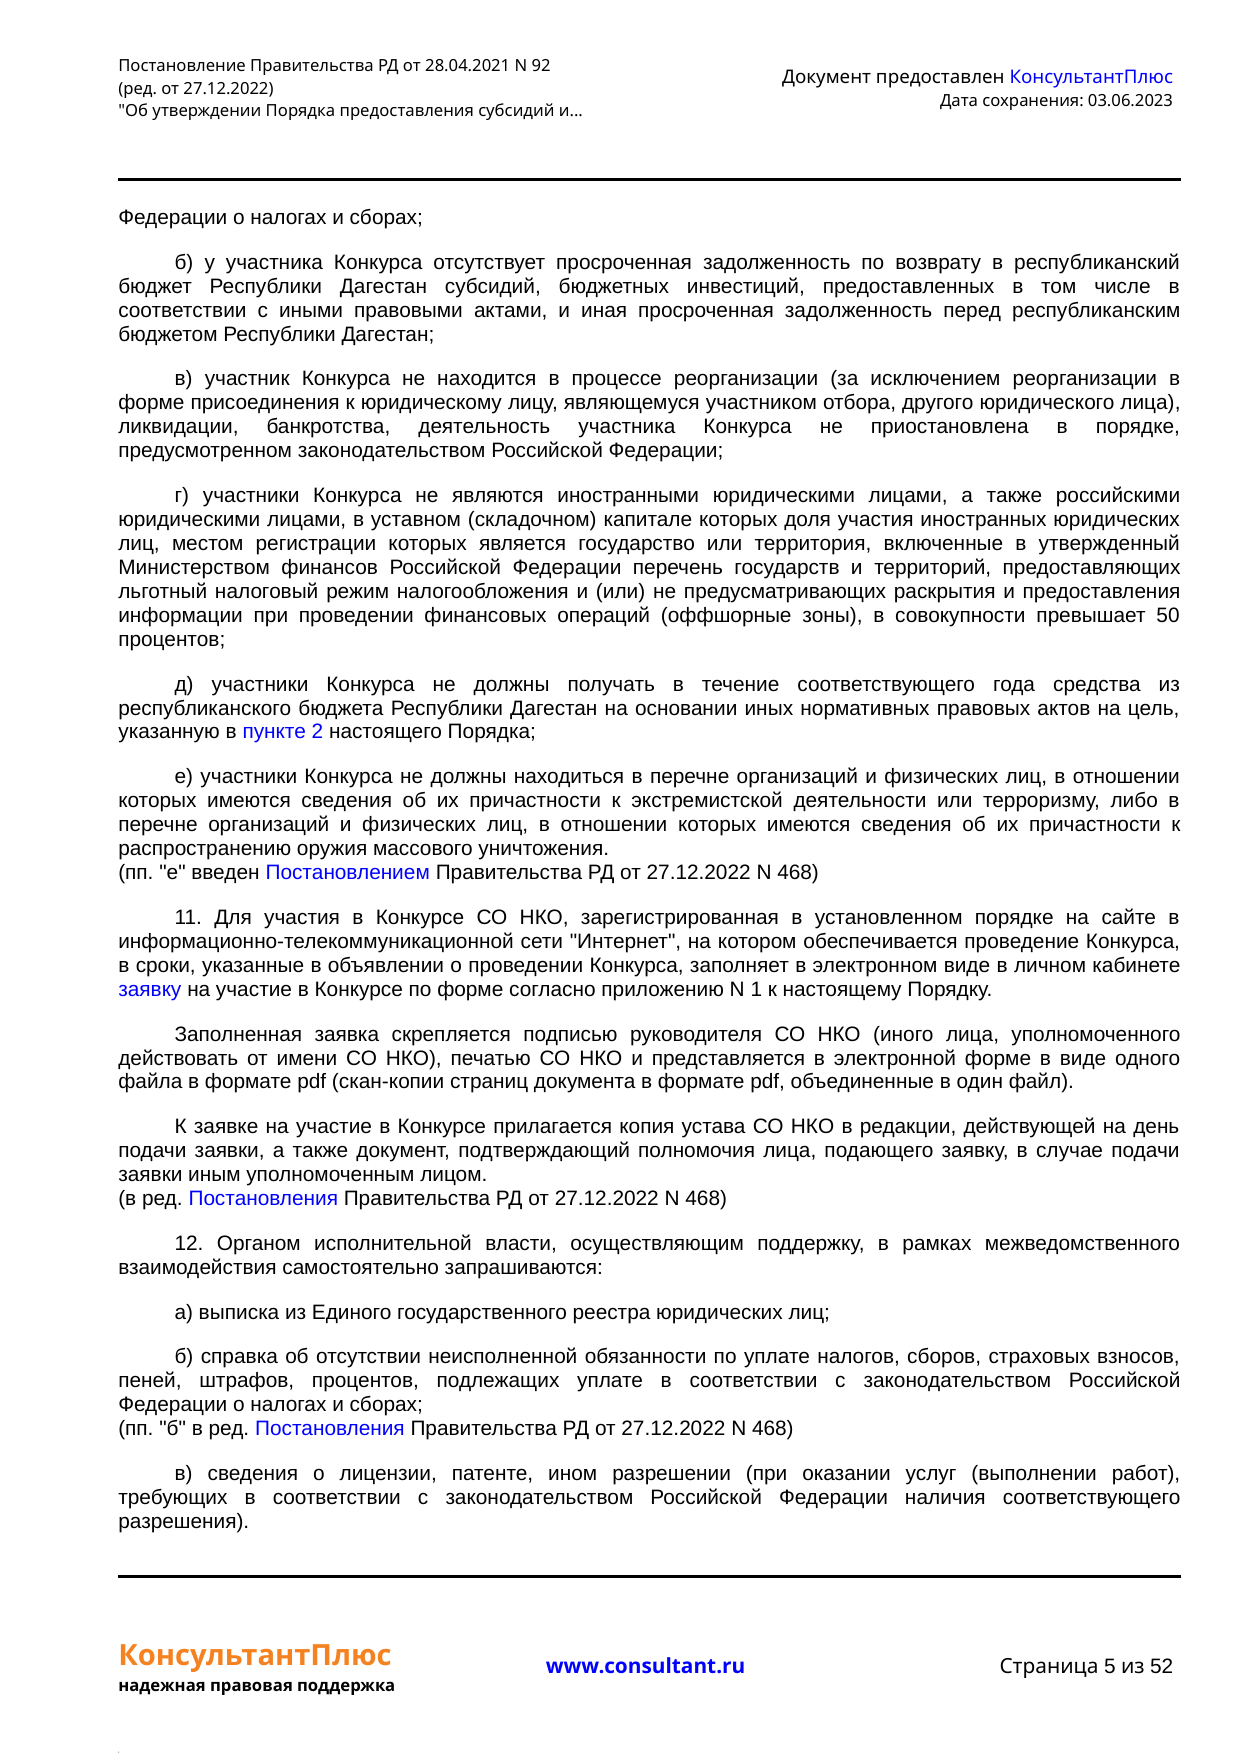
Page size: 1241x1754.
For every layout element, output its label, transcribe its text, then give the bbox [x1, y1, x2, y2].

text г) участники Конкурса не являются иностранными юридическими лицами, а также российскими юридическими лицами, в уставном (складочном) капитале которых доля участия иностранных юридических лиц, местом регистрации которых является государство или территория, включенные в утвержденный Министерством финансов Российской Федерации перечень государств и территорий, предоставляющих льготный налоговый режим налогообложения и (или) не предусматривающих раскрытия и предоставления информации при проведении финансовых операций (оффшорные зоны), в совокупности превышает 50 процентов; [118, 483, 1181, 651]
text а) выписка из Единого государственного реестра юридических лиц; [118, 1299, 1181, 1323]
text 11. Для участия в Конкурсе СО НКО, зарегистрированная в установленном порядке на сайте в информационно-телекоммуникационной сети "Интернет", на котором обеспечивается проведение Конкурса, в сроки, указанные в объявлении о проведении Конкурса, заполняет в электронном виде в личном кабинете заявку на участие в Конкурсе по форме согласно приложению N 1 к настоящему Порядку. [118, 905, 1181, 1001]
text К заявке на участие в Конкурсе прилагается копия устава СО НКО в редакции, действующей на день подачи заявки, а также документ, подтверждающий полномочия лица, подающего заявку, в случае подачи заявки иным уполномоченным лицом. [118, 1114, 1181, 1186]
text в) участник Конкурса не находится в процессе реорганизации (за исключением реорганизации в форме присоединения к юридическому лицу, являющемуся участником отбора, другого юридического лица), ликвидации, банкротства, деятельность участника Конкурса не приостановлена в порядке, предусмотренном законодательством Российской Федерации; [118, 366, 1181, 462]
text Заполненная заявка скрепляется подписью руководителя СО НКО (иного лица, уполномоченного действовать от имени СО НКО), печатью СО НКО и представляется в электронной форме в виде одного файла в формате pdf (скан-копии страниц документа в формате pdf, объединенные в один файл). [118, 1021, 1181, 1093]
text 12. Органом исполнительной власти, осуществляющим поддержку, в рамках межведомственного взаимодействия самостоятельно запрашиваются: [118, 1231, 1181, 1279]
text (в ред. Постановления Правительства РД от 27.12.2022 N 468) [118, 1186, 1181, 1210]
text б) у участника Конкурса отсутствует просроченная задолженность по возврату в республиканский бюджет Республики Дагестан субсидий, бюджетных инвестиций, предоставленных в том числе в соответствии с иными правовыми актами, и иная просроченная задолженность перед республиканским бюджетом Республики Дагестан; [118, 249, 1181, 345]
text (пп. "е" введен Постановлением Правительства РД от 27.12.2022 N 468) [118, 860, 1181, 884]
text (пп. "б" в ред. Постановления Правительства РД от 27.12.2022 N 468) [118, 1416, 1181, 1440]
text в) сведения о лицензии, патенте, ином разрешении (при оказании услуг (выполнении работ), требующих в соответствии с законодательством Российской Федерации наличия соответствующего разрешения). [118, 1461, 1181, 1533]
text д) участники Конкурса не должны получать в течение соответствующего года средства из республиканского бюджета Республики Дагестан на основании иных нормативных правовых актов на цель, указанную в пункте 2 настоящего Порядка; [118, 671, 1181, 743]
text б) справка об отсутствии неисполненной обязанности по уплате налогов, сборов, страховых взносов, пеней, штрафов, процентов, подлежащих уплате в соответствии с законодательством Российской Федерации о налогах и сборах; [118, 1344, 1181, 1416]
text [118, 205, 1181, 229]
text е) участники Конкурса не должны находиться в перечне организаций и физических лиц, в отношении которых имеются сведения об их причастности к экстремистской деятельности или терроризму, либо в перечне организаций и физических лиц, в отношении которых имеются сведения об их причастности к распространению оружия массового уничтожения. [118, 764, 1181, 860]
